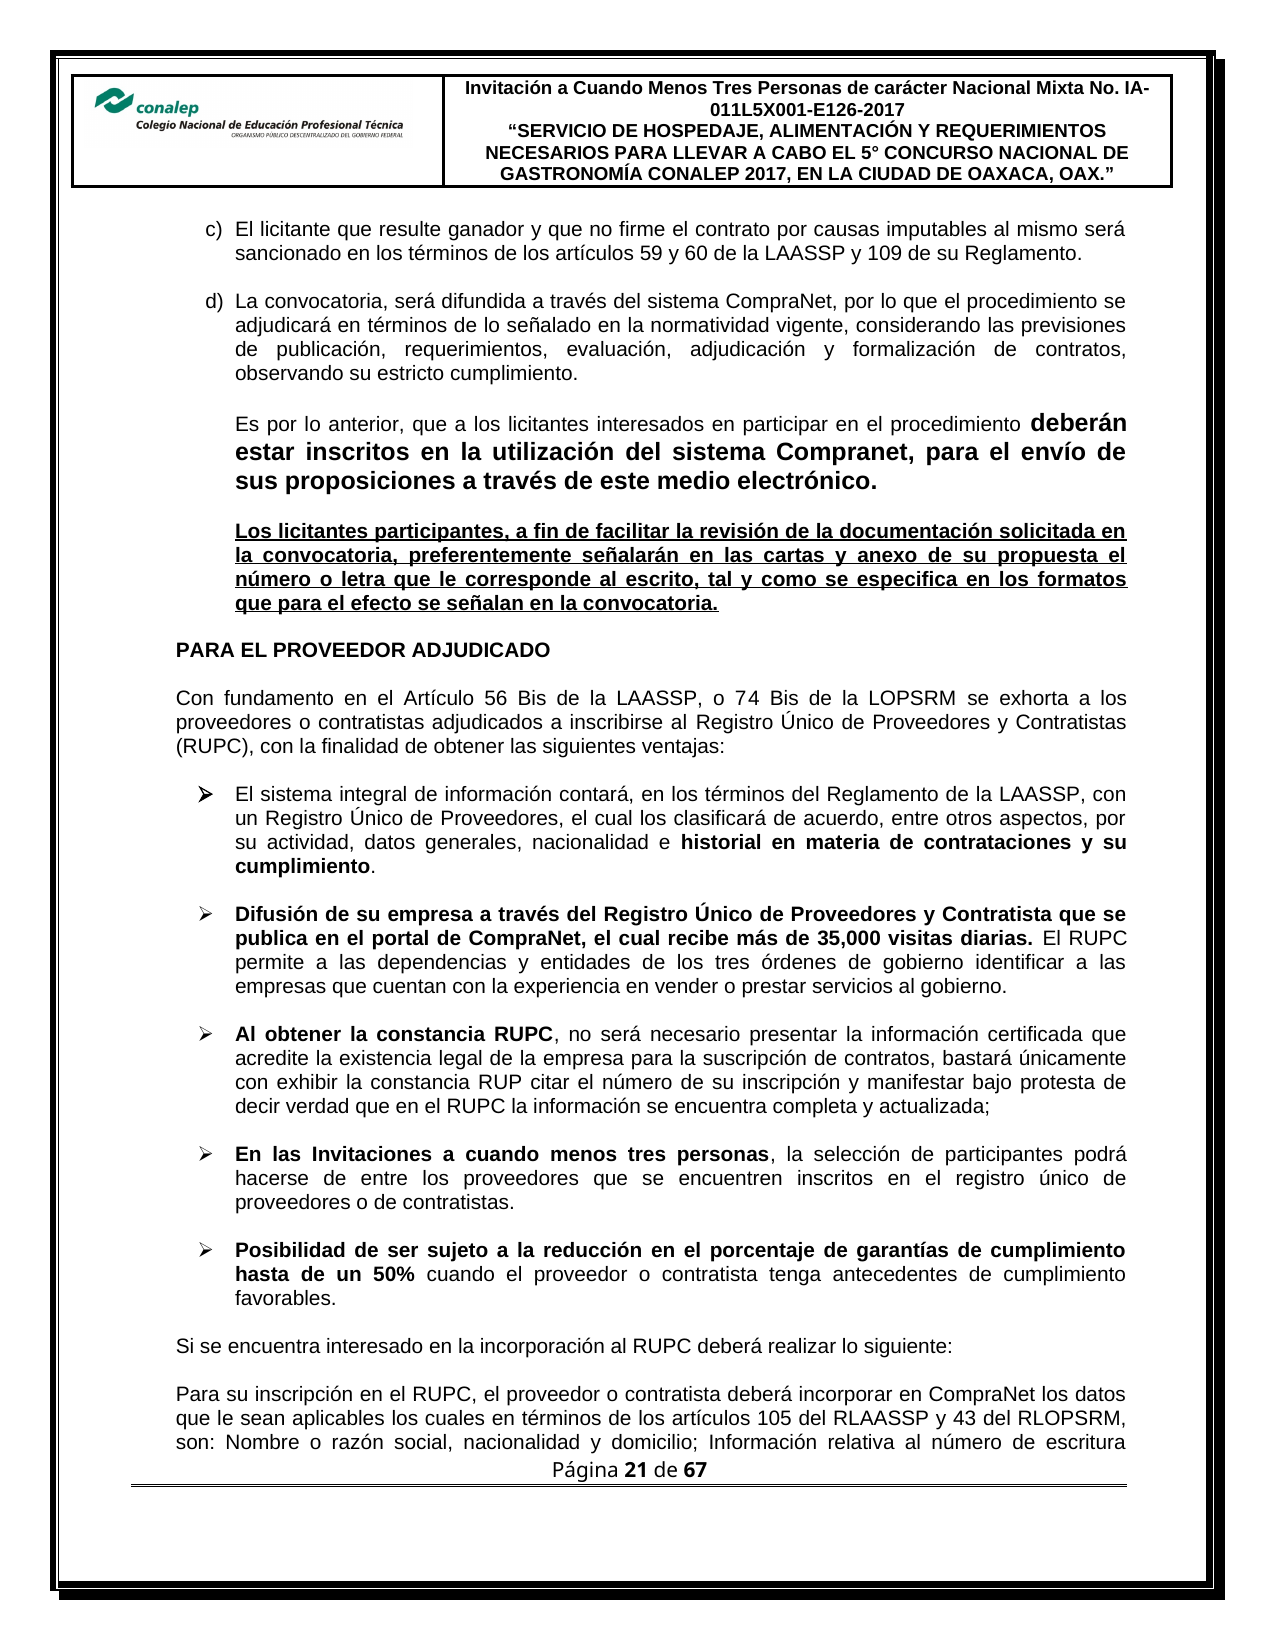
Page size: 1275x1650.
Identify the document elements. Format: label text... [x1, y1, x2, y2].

text Los licitantes participantes, a fin de facilitar la revisión de la documentación solicitada en la convocatoria, preferentemente señalarán en las cartas y anexo de su propuesta el número o letra que le corresponde al escrito, tal y como se especifica en los formatos que para el efecto se señalan en la convocatoria. [235, 564, 1127, 587]
text Si se encuentra interesado en la incorporación al RUPC deberá realizar lo siguiente: [176, 1334, 1127, 1358]
text Con fundamento en el Artículo 56 Bis de la LAASSP, o 74 Bis de la LOPSRM se exhorta a los proveedores o contratistas adjudicados a inscribirse al Registro Único de Proveedores y Contratistas (RUPC), con la finalidad de obtener las siguientes ventajas: [176, 686, 1127, 758]
text Los licitantes participantes, a fin de facilitar la revisión de la documentación solicitada en la convocatoria, preferentemente señalarán en las cartas y anexo de su propuesta el número o letra que le corresponde al escrito, tal y como se especifica en los formatos que para el efecto se señalan en la convocatoria. [235, 541, 1127, 563]
list La convocatoria, será difundida a través del sistema CompraNet, por lo que el procedimiento se adjudicará en términos de lo señalado en la normatividad vigente, considerando las previsiones de publicación, requerimientos, evaluación, adjudicación y formalización de contratos, observando su estricto cumplimiento. [205, 288, 1127, 384]
list Posibilidad de ser sujeto a la reducción en el porcentaje de garantías de cumplimiento hasta de un 50% cuando el proveedor o contratista tenga antecedentes de cumplimiento favorables. [197, 1238, 1127, 1310]
list Difusión de su empresa a través del Registro Único de Proveedores y Contratista que se publica en el portal de CompraNet, el cual recibe más de 35,000 visitas diarias. El RUPC permite a las dependencias y entidades de los tres órdenes de gobierno identificar a las empresas que cuentan con la experiencia en vender o prestar servicios al gobierno. [197, 902, 1127, 998]
text Los licitantes participantes, a fin de facilitar la revisión de la documentación solicitada en la convocatoria, preferentemente señalarán en las cartas y anexo de su propuesta el número o letra que le corresponde al escrito, tal y como se especifica en los formatos que para el efecto se señalan en la convocatoria. [235, 588, 1127, 614]
list El licitante que resulte ganador y que no firme el contrato por causas imputables al mismo será sancionado en los términos de los artículos 59 y 60 de la LAASSP y 109 de su Reglamento. [205, 217, 1127, 264]
picture [83, 77, 414, 148]
list Es por lo anterior, que a los licitantes interesados en participar en el procedimiento deberán estar inscritos en la utilización del sistema Compranet, para el envío de sus proposiciones a través de este medio electrónico. [235, 408, 1127, 494]
list En las Invitaciones a cuando menos tres personas, la selección de participantes podrá hacerse de entre los proveedores que se encuentren inscritos en el registro único de proveedores o de contratistas. [197, 1142, 1127, 1214]
list El sistema integral de información contará, en los términos del Reglamento de la LAASSP, con un Registro Único de Proveedores, el cual los clasificará de acuerdo, entre otros aspectos, por su actividad, datos generales, nacionalidad e historial en materia de contrataciones y su cumplimiento. [197, 782, 1127, 878]
list Al obtener la constancia RUPC, no será necesario presentar la información certificada que acredite la existencia legal de la empresa para la suscripción de contratos, bastará únicamente con exhibir la constancia RUP citar el número de su inscripción y manifestar bajo protesta de decir verdad que en el RUPC la información se encuentra completa y actualizada; [197, 1022, 1127, 1118]
text PARA EL PROVEEDOR ADJUDICADO [176, 638, 1127, 662]
